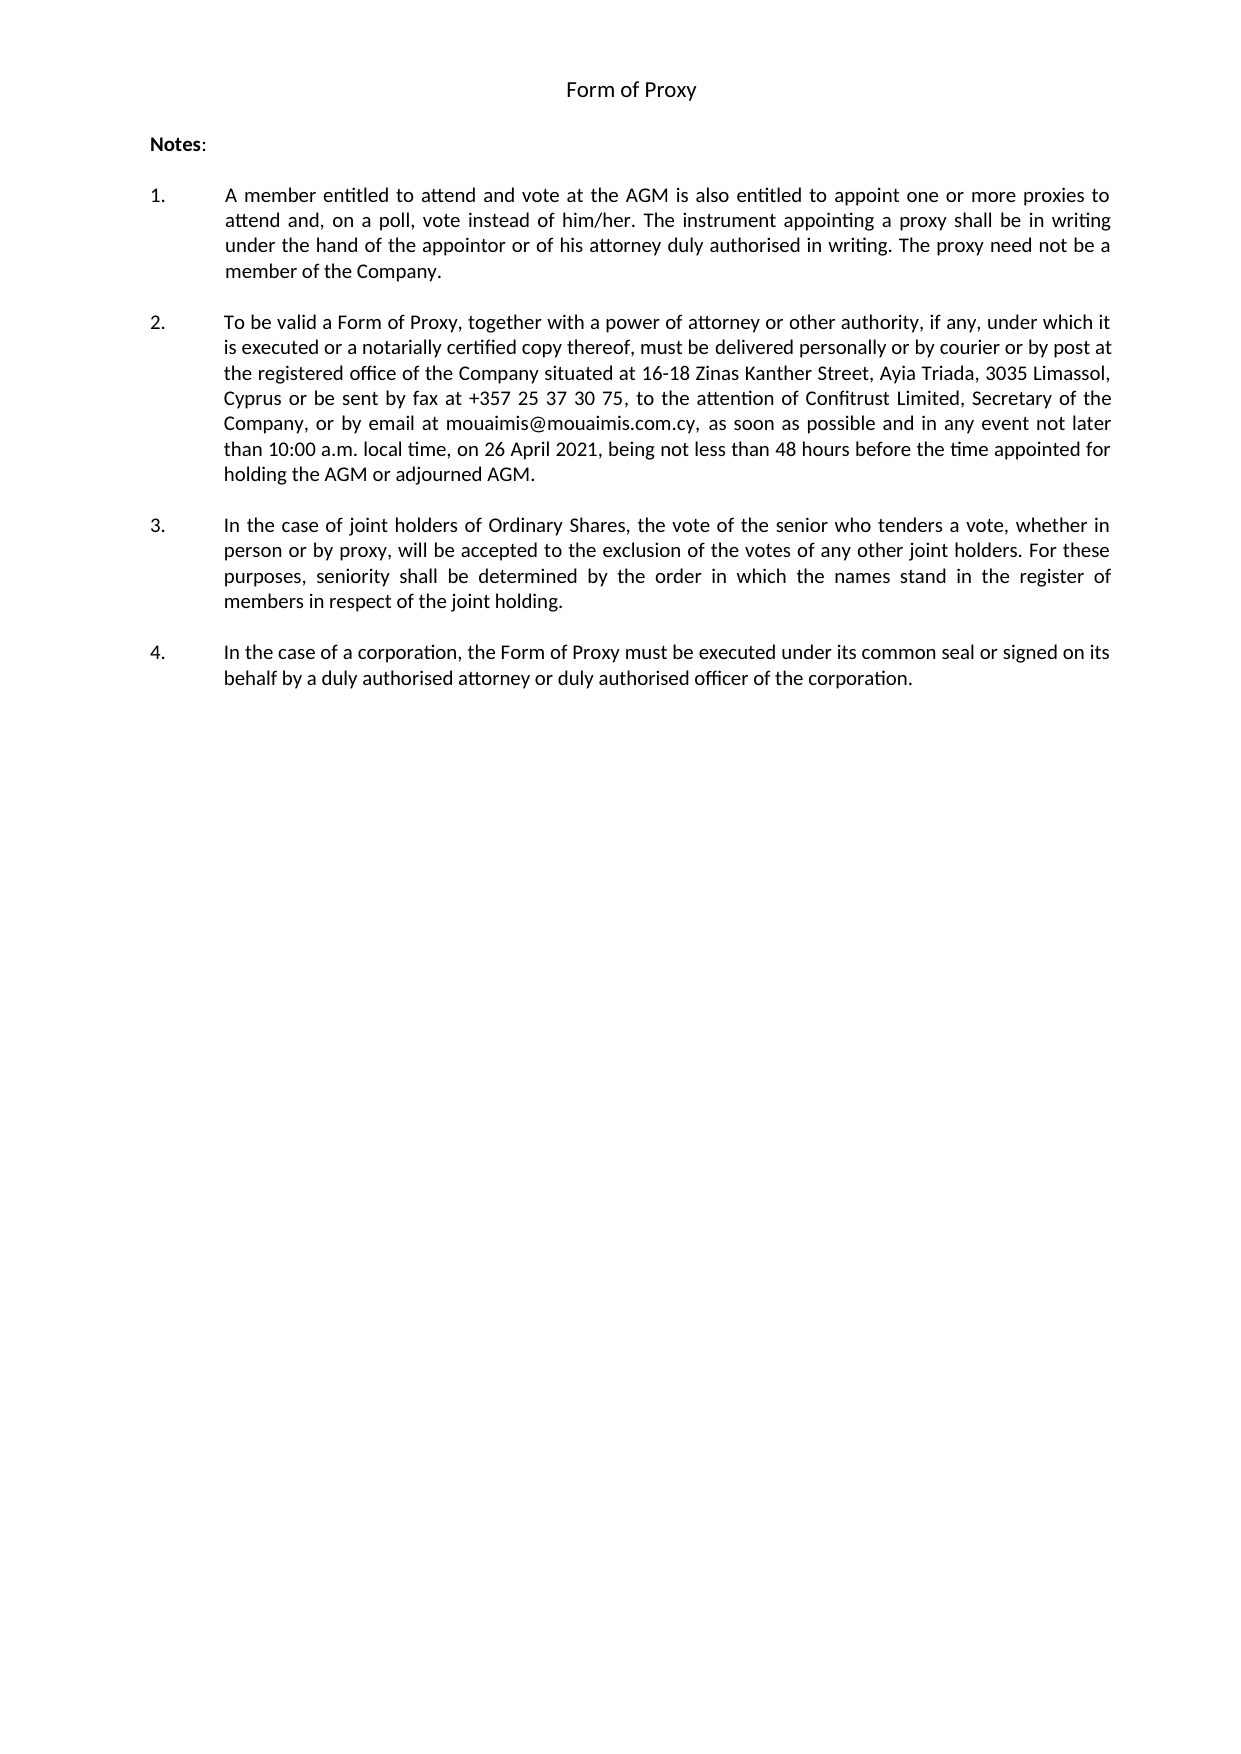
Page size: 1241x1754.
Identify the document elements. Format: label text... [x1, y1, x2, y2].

text 3. In the case of joint holders of Ordinary Shares, the vote of the senior who tenders a vote, whether in person or by proxy, will be accepted to the exclusion of the votes of any other joint holders. For these purposes, seniority shall be determined by the order in which the names stand in the register of members in respect of the joint holding. [150, 512, 1113, 614]
text 1. A member entitled to attend and vote at the AGM is also entitled to appoint one or more proxies to attend and, on a poll, vote instead of him/her. The instrument appointing a proxy shall be in writing under the hand of the appointor or of his attorney duly authorised in writing. The proxy need not be a member of the Company. [150, 182, 1113, 283]
text 2. To be valid a Form of Proxy, together with a power of attorney or other authority, if any, under which it is executed or a notarially certified copy thereof, must be delivered personally or by courier or by post at the registered office of the Company situated at 16-18 Zinas Kanther Street, Ayia Triada, 3035 Limassol, Cyprus or be sent by fax at +357 25 37 30 75, to the attention of Confitrust Limited, Secretary of the Company, or by email at mouaimis@mouaimis.com.cy, as soon as possible and in any event not later than 10:00 a.m. local time, on 26 April 2021, being not less than 48 hours before the time appointed for holding the AGM or adjourned AGM. [150, 309, 1113, 487]
text 4. In the case of a corporation, the Form of Proxy must be executed under its common seal or signed on its behalf by a duly authorised attorney or duly authorised officer of the corporation. [150, 639, 1113, 690]
text Notes: [150, 131, 1113, 156]
